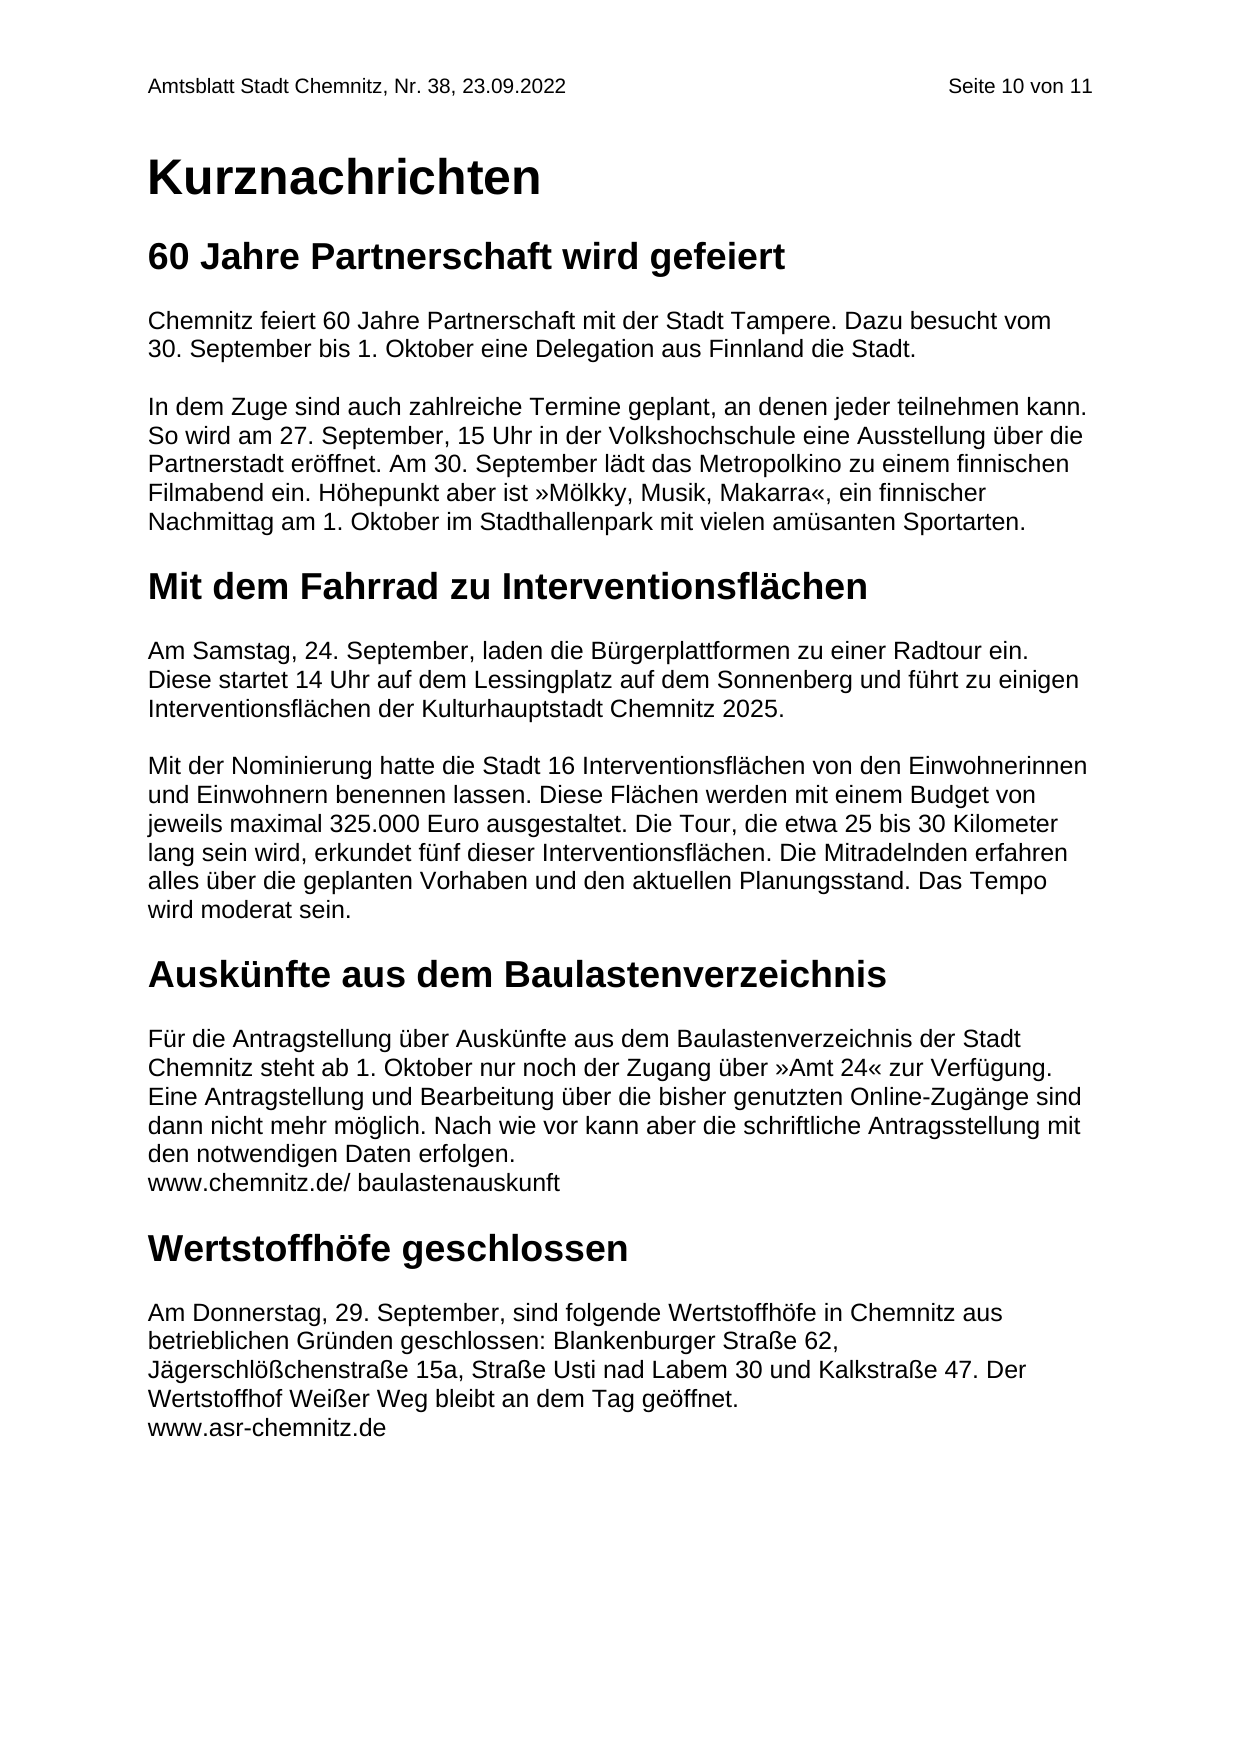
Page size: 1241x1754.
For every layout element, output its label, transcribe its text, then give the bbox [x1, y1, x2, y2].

text Am Samstag, 24. September, laden die Bürgerplattformen zu einer Radtour ein. Diese startet 14 Uhr auf dem Lessingplatz auf dem Sonnenberg und führt zu einigen Interventionsflächen der Kulturhauptstadt Chemnitz 2025. [148, 636, 1093, 723]
text Für die Antragstellung über Auskünfte aus dem Baulastenverzeichnis der Stadt Chemnitz steht ab 1. Oktober nur noch der Zugang über »Amt 24« zur Verfügung. Eine Antragstellung und Bearbeitung über die bisher genutzten Online-Zugänge sind dann nicht mehr möglich. Nach wie vor kann aber die schriftliche Antragsstellung mit den notwendigen Daten erfolgen. [148, 1024, 1093, 1168]
text Chemnitz feiert 60 Jahre Partnerschaft mit der Stadt Tampere. Dazu besucht vom 30. September bis 1. Oktober eine Delegation aus Finnland die Stadt. [148, 306, 1093, 363]
subtitle Auskünfte aus dem Baulastenverzeichnis [148, 953, 1093, 996]
subtitle Mit dem Fahrrad zu Interventionsflächen [148, 564, 1093, 608]
text www.chemnitz.de/ baulastenauskunft [148, 1168, 1093, 1197]
text Mit der Nominierung hatte die Stadt 16 Interventionsflächen von den Einwohnerinnen und Einwohnern benennen lassen. Diese Flächen werden mit einem Budget von jeweils maximal 325.000 Euro ausgestaltet. Die Tour, die etwa 25 bis 30 Kilometer lang sein wird, erkundet fünf dieser Interventionsflächen. Die Mitradelnden erfahren alles über die geplanten Vorhaben und den aktuellen Planungsstand. Das Tempo wird moderat sein. [148, 751, 1093, 924]
text www.asr-chemnitz.de [148, 1413, 1093, 1441]
subtitle Kurznachrichten [148, 148, 1093, 205]
subtitle Wertstoffhöfe geschlossen [148, 1226, 1093, 1269]
text Am Donnerstag, 29. September, sind folgende Wertstoffhöfe in Chemnitz aus betrieblichen Gründen geschlossen: Blankenburger Straße 62, Jägerschlößchenstraße 15a, Straße Usti nad Labem 30 und Kalkstraße 47. Der Wertstoffhof Weißer Weg bleibt an dem Tag geöffnet. [148, 1298, 1093, 1413]
text In dem Zuge sind auch zahlreiche Termine geplant, an denen jeder teilnehmen kann. So wird am 27. September, 15 Uhr in der Volkshochschule eine Ausstellung über die Partnerstadt eröffnet. Am 30. September lädt das Metropolkino zu einem finnischen Filmabend ein. Höhepunkt aber ist »Mölkky, Musik, Makarra«, ein finnischer Nachmittag am 1. Oktober im Stadthallenpark mit vielen amüsanten Sportarten. [148, 392, 1093, 536]
subtitle 60 Jahre Partnerschaft wird gefeiert [148, 234, 1093, 277]
